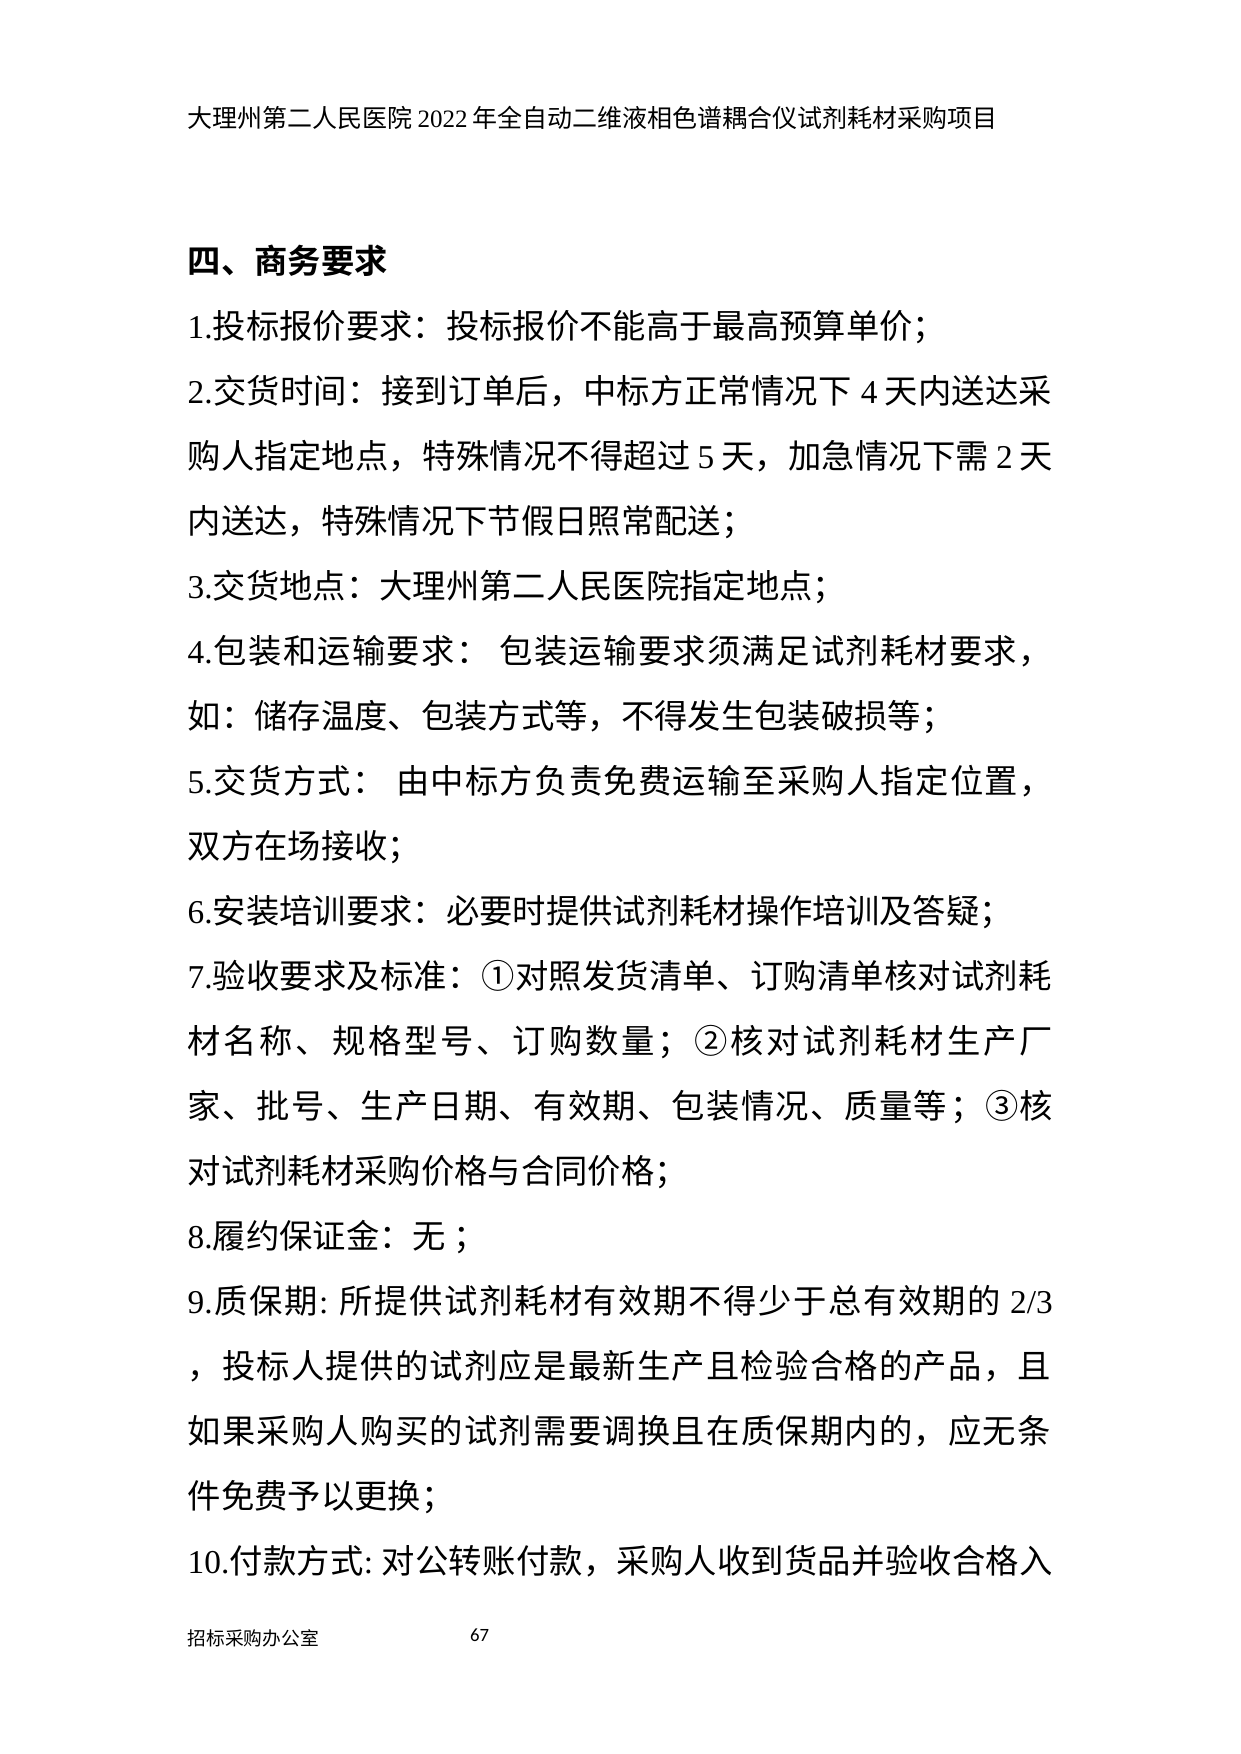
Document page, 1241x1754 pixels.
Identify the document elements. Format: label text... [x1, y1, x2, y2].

list 5.交货方式： 由中标方负责免费运输至采购人指定位置，双方在场接收； [187, 747, 1053, 877]
subtitle 四、商务要求 [187, 227, 1053, 292]
list 2.交货时间：接到订单后，中标方正常情况下4天内送达采购人指定地点，特殊情况不得超过5天，加急情况下需2天内送达，特殊情况下节假日照常配送； [187, 357, 1053, 552]
list 1.投标报价要求：投标报价不能高于最高预算单价； [187, 292, 1053, 357]
list 6.安装培训要求：必要时提供试剂耗材操作培训及答疑； [187, 877, 1053, 942]
list 3.交货地点：大理州第二人民医院指定地点； [187, 552, 1053, 617]
list 4.包装和运输要求： 包装运输要求须满足试剂耗材要求，如：储存温度、包装方式等，不得发生包装破损等； [187, 617, 1053, 747]
list 7.验收要求及标准：①对照发货清单、订购清单核对试剂耗材名称、规格型号、订购数量；②核对试剂耗材生产厂家、批号、生产日期、有效期、包装情况、质量等；③核对试剂耗材采购价格与合同价格； [187, 942, 1053, 1202]
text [187, 1527, 1053, 1592]
list 9.质保期: 所提供试剂耗材有效期不得少于总有效期的2/3 ，投标人提供的试剂应是最新生产且检验合格的产品，且如果采购人购买的试剂需要调换且在质保期内的，应无条件免费予以更换； [187, 1267, 1053, 1527]
list 8.履约保证金：无 ； [187, 1202, 1053, 1267]
